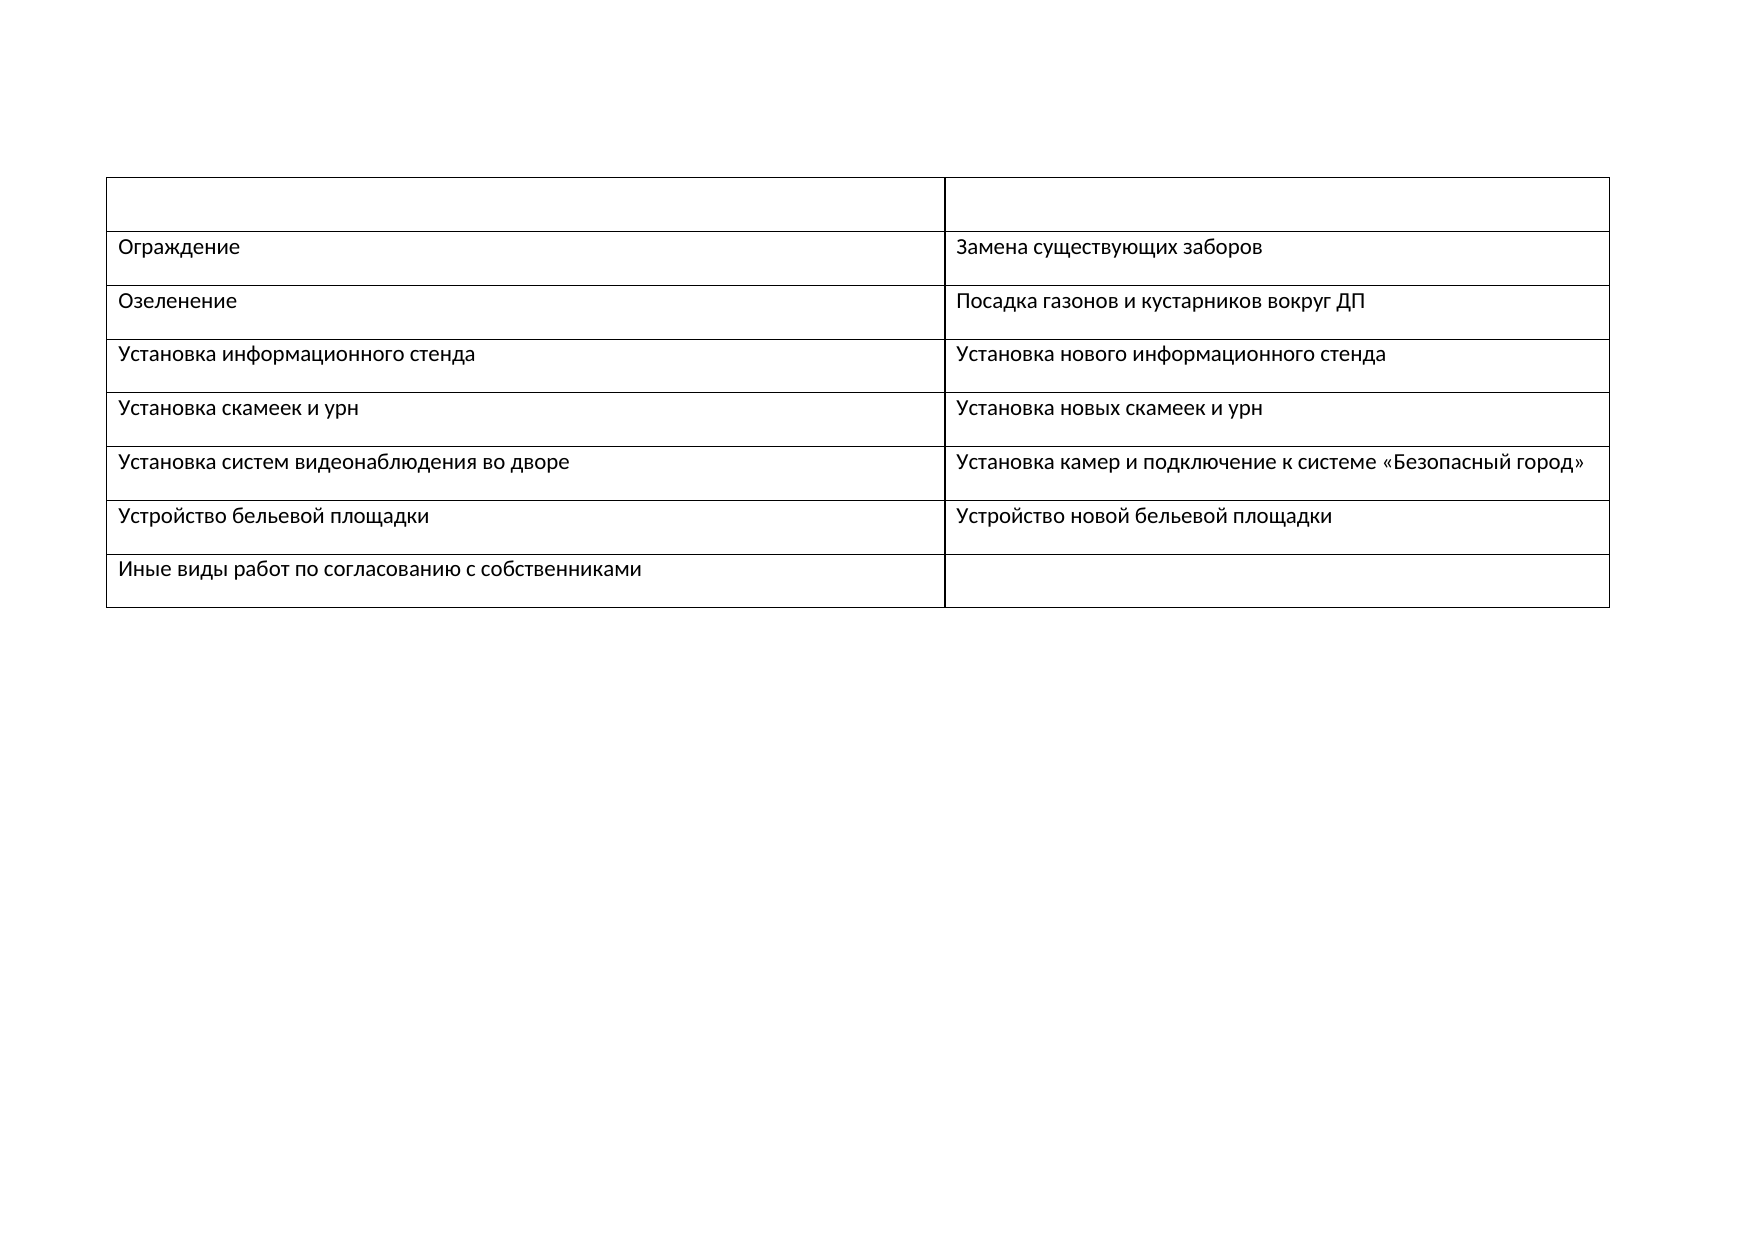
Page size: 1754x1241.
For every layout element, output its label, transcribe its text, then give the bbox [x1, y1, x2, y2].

table_cell Посадка газонов и кустарников вокруг ДП [946, 286, 1609, 338]
table_cell Иные виды работ по согласованию с собственниками [107, 555, 944, 607]
table_cell Замена существующих заборов [946, 232, 1609, 285]
table_cell [946, 555, 1609, 607]
table_cell Озеленение [107, 286, 944, 338]
table_cell Ограждение [107, 232, 944, 285]
table_cell Устройство новой бельевой площадки [946, 501, 1609, 553]
table_cell Установка камер и подключение к системе «Безопасный город» [946, 447, 1609, 500]
table_cell Устройство бельевой площадки [107, 501, 944, 553]
table_cell Установка скамеек и урн [107, 393, 944, 446]
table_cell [107, 178, 944, 231]
table_cell Установка систем видеонаблюдения во дворе [107, 447, 944, 500]
table_cell Установка информационного стенда [107, 340, 944, 392]
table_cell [946, 178, 1609, 231]
table_cell Установка новых скамеек и урн [946, 393, 1609, 446]
table_cell Установка нового информационного стенда [946, 340, 1609, 392]
